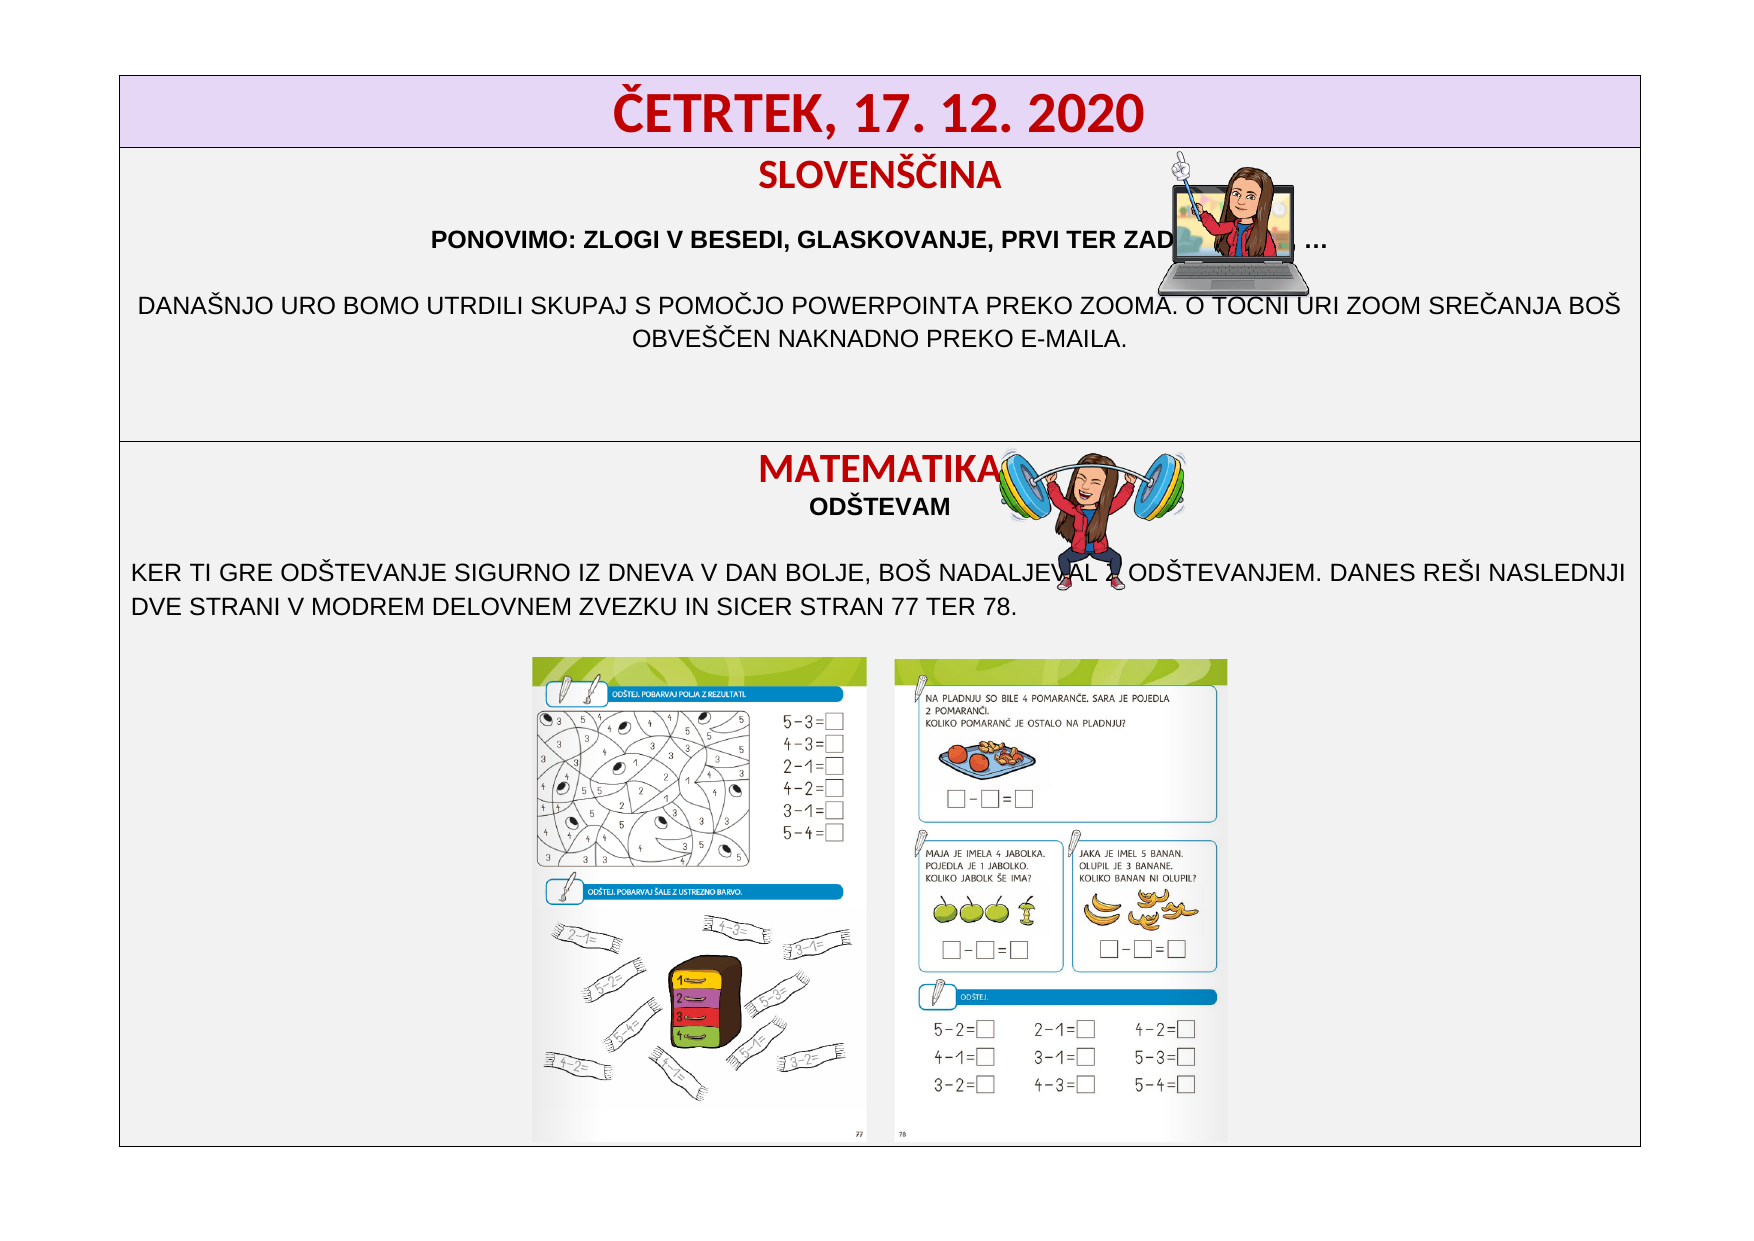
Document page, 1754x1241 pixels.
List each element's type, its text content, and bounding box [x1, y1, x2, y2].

picture [532, 657, 867, 1142]
picture [1155, 147, 1311, 302]
table_header ČETRTEK, 17. 12. 2020 [120, 76, 1640, 147]
picture [992, 440, 1192, 593]
table_cell MATEMATIKA ODŠTEVAM KER TI GRE ODŠTEVANJE SIGURNO IZ DNEVA V DAN BOLJE, BOŠ NADALJEVAL Z ODŠTEVANJEM. DANES REŠI NASLEDNJI DVE STRANI V MODREM DELOVNEM ZVEZKU IN SICER STRAN 77 TER 78. [120, 442, 1640, 1146]
picture [894, 659, 1228, 1142]
table_cell SLOVENŠČINA PONOVIMO: ZLOGI V BESEDI, GLASKOVANJE, PRVI TER ZADNJI GLAS, … DANAŠNJO URO BOMO UTRDILI SKUPAJ S POMOČJO POWERPOINTA PREKO ZOOMA. O TOČNI URI ZOOM SREČANJA BOŠ OBVEŠČEN NAKNADNO PREKO E-MAILA. [120, 148, 1640, 441]
